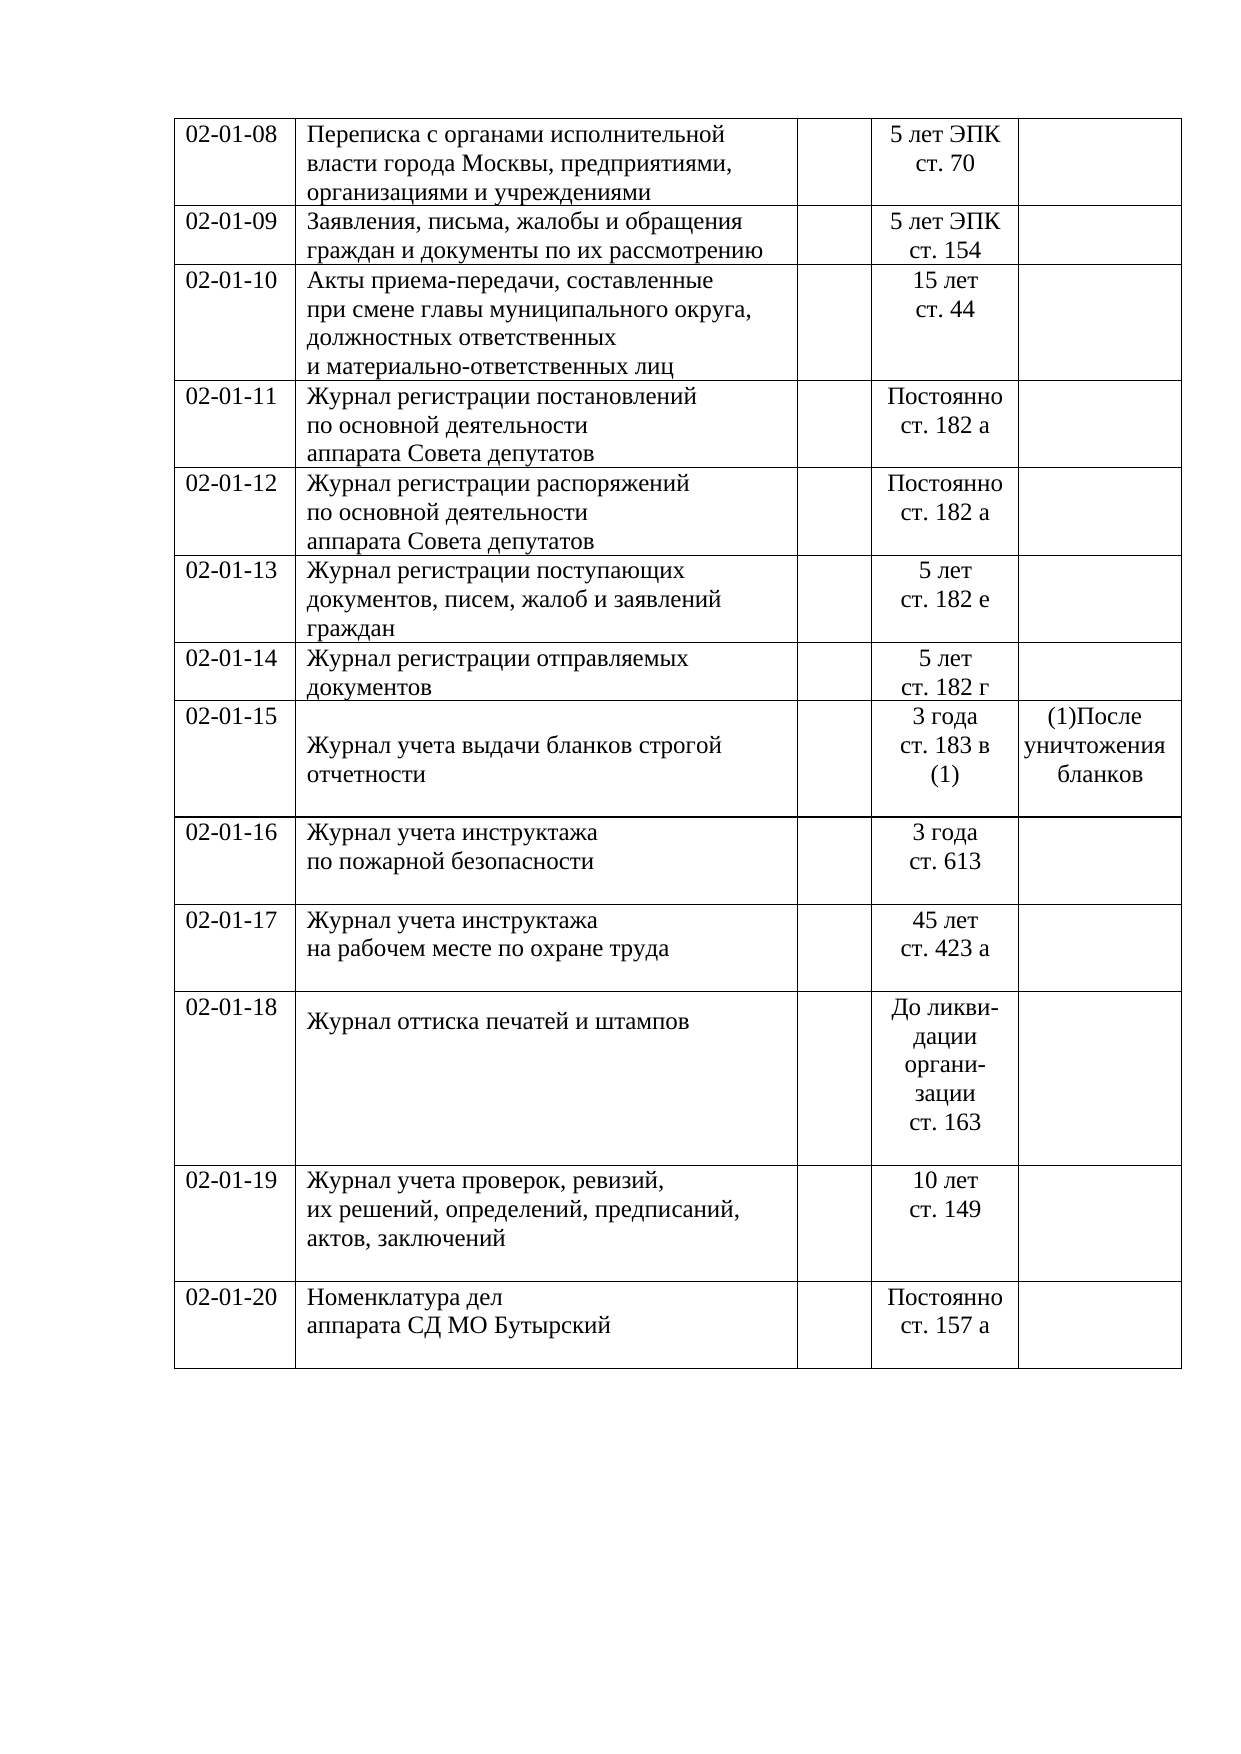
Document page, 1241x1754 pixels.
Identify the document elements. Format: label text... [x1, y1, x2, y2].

table_cell [798, 905, 871, 991]
table_cell Заявления, письма, жалобы и обращения граждан и документы по их рассмотрению [296, 206, 797, 264]
table_cell Номенклатура дел аппарата СД МО Бутырский [296, 1282, 797, 1368]
table_cell [798, 1166, 871, 1281]
table_cell 02-01-19 [175, 1166, 295, 1281]
table_cell 02-01-10 [175, 265, 295, 380]
table_cell Журнал регистрации постановлений по основной деятельности аппарата Совета депутатов [296, 381, 797, 467]
table_cell [798, 381, 871, 467]
table_cell Переписка с органами исполнительной власти города Москвы, предприятиями, организациями и учреждениями [296, 119, 797, 205]
table_cell [1019, 1282, 1181, 1368]
table_cell [798, 1282, 871, 1368]
table_cell 02-01-11 [175, 381, 295, 467]
table_cell [1019, 381, 1181, 467]
table_cell Журнал регистрации распоряжений по основной деятельности аппарата Совета депутатов [296, 468, 797, 554]
table_cell 02-01-16 [175, 818, 295, 904]
table_cell Постоянно ст. 182 а [872, 381, 1018, 467]
table_cell [1019, 1166, 1181, 1281]
table_cell 02-01-15 [175, 701, 295, 816]
table_cell Журнал учета инструктажа по пожарной безопасности [296, 818, 797, 904]
table_cell [798, 119, 871, 205]
table_cell Журнал регистрации отправляемых документов [296, 643, 797, 700]
table_cell Журнал учета выдачи бланков строгой отчетности [296, 701, 797, 816]
table_cell [1019, 206, 1181, 264]
table_cell Журнал регистрации поступающих документов, писем, жалоб и заявлений граждан [296, 556, 797, 642]
table_cell [798, 556, 871, 642]
table_cell Постоянно ст. 157 а [872, 1282, 1018, 1368]
table_cell 02-01-12 [175, 468, 295, 554]
table_cell [1019, 265, 1181, 380]
table_cell (1)После уничтожения бланков [1019, 701, 1181, 816]
table_cell [1019, 119, 1181, 205]
table_cell 02-01-18 [175, 992, 295, 1164]
table_cell [798, 992, 871, 1164]
table_cell 5 лет ЭПК ст. 154 [872, 206, 1018, 264]
table_cell 5 лет ст. 182 г [872, 643, 1018, 700]
table_cell Журнал оттиска печатей и штампов [296, 992, 797, 1164]
table_cell [1019, 905, 1181, 991]
table_cell 02-01-08 [175, 119, 295, 205]
table_cell Журнал учета проверок, ревизий, их решений, определений, предписаний, актов, заключений [296, 1166, 797, 1281]
table_cell [1019, 556, 1181, 642]
table_cell [1019, 468, 1181, 554]
table_cell До ликви-дации органи-зации ст. 163 [872, 992, 1018, 1164]
table_cell 02-01-20 [175, 1282, 295, 1368]
table_cell 02-01-17 [175, 905, 295, 991]
table_cell Постоянно ст. 182 а [872, 468, 1018, 554]
table_cell 5 лет ЭПК ст. 70 [872, 119, 1018, 205]
table_cell [798, 643, 871, 700]
table_cell [798, 265, 871, 380]
table_cell 3 года ст. 613 [872, 818, 1018, 904]
table_cell 45 лет ст. 423 а [872, 905, 1018, 991]
table_cell [1019, 992, 1181, 1164]
table_cell 10 лет ст. 149 [872, 1166, 1018, 1281]
table_cell Акты приема-передачи, составленные при смене главы муниципального округа, должностных ответственных и материально-ответственных лиц [296, 265, 797, 380]
table_cell [798, 701, 871, 816]
table_cell [798, 206, 871, 264]
table_cell [1019, 643, 1181, 700]
table_cell 15 лет ст. 44 [872, 265, 1018, 380]
table_cell 3 года ст. 183 в (1) [872, 701, 1018, 816]
table_cell [798, 818, 871, 904]
table_cell Журнал учета инструктажа на рабочем месте по охране труда [296, 905, 797, 991]
table_cell 02-01-09 [175, 206, 295, 264]
table_cell [1019, 818, 1181, 904]
table_cell 5 лет ст. 182 е [872, 556, 1018, 642]
table_cell [798, 468, 871, 554]
table_cell 02-01-13 [175, 556, 295, 642]
table_cell 02-01-14 [175, 643, 295, 700]
